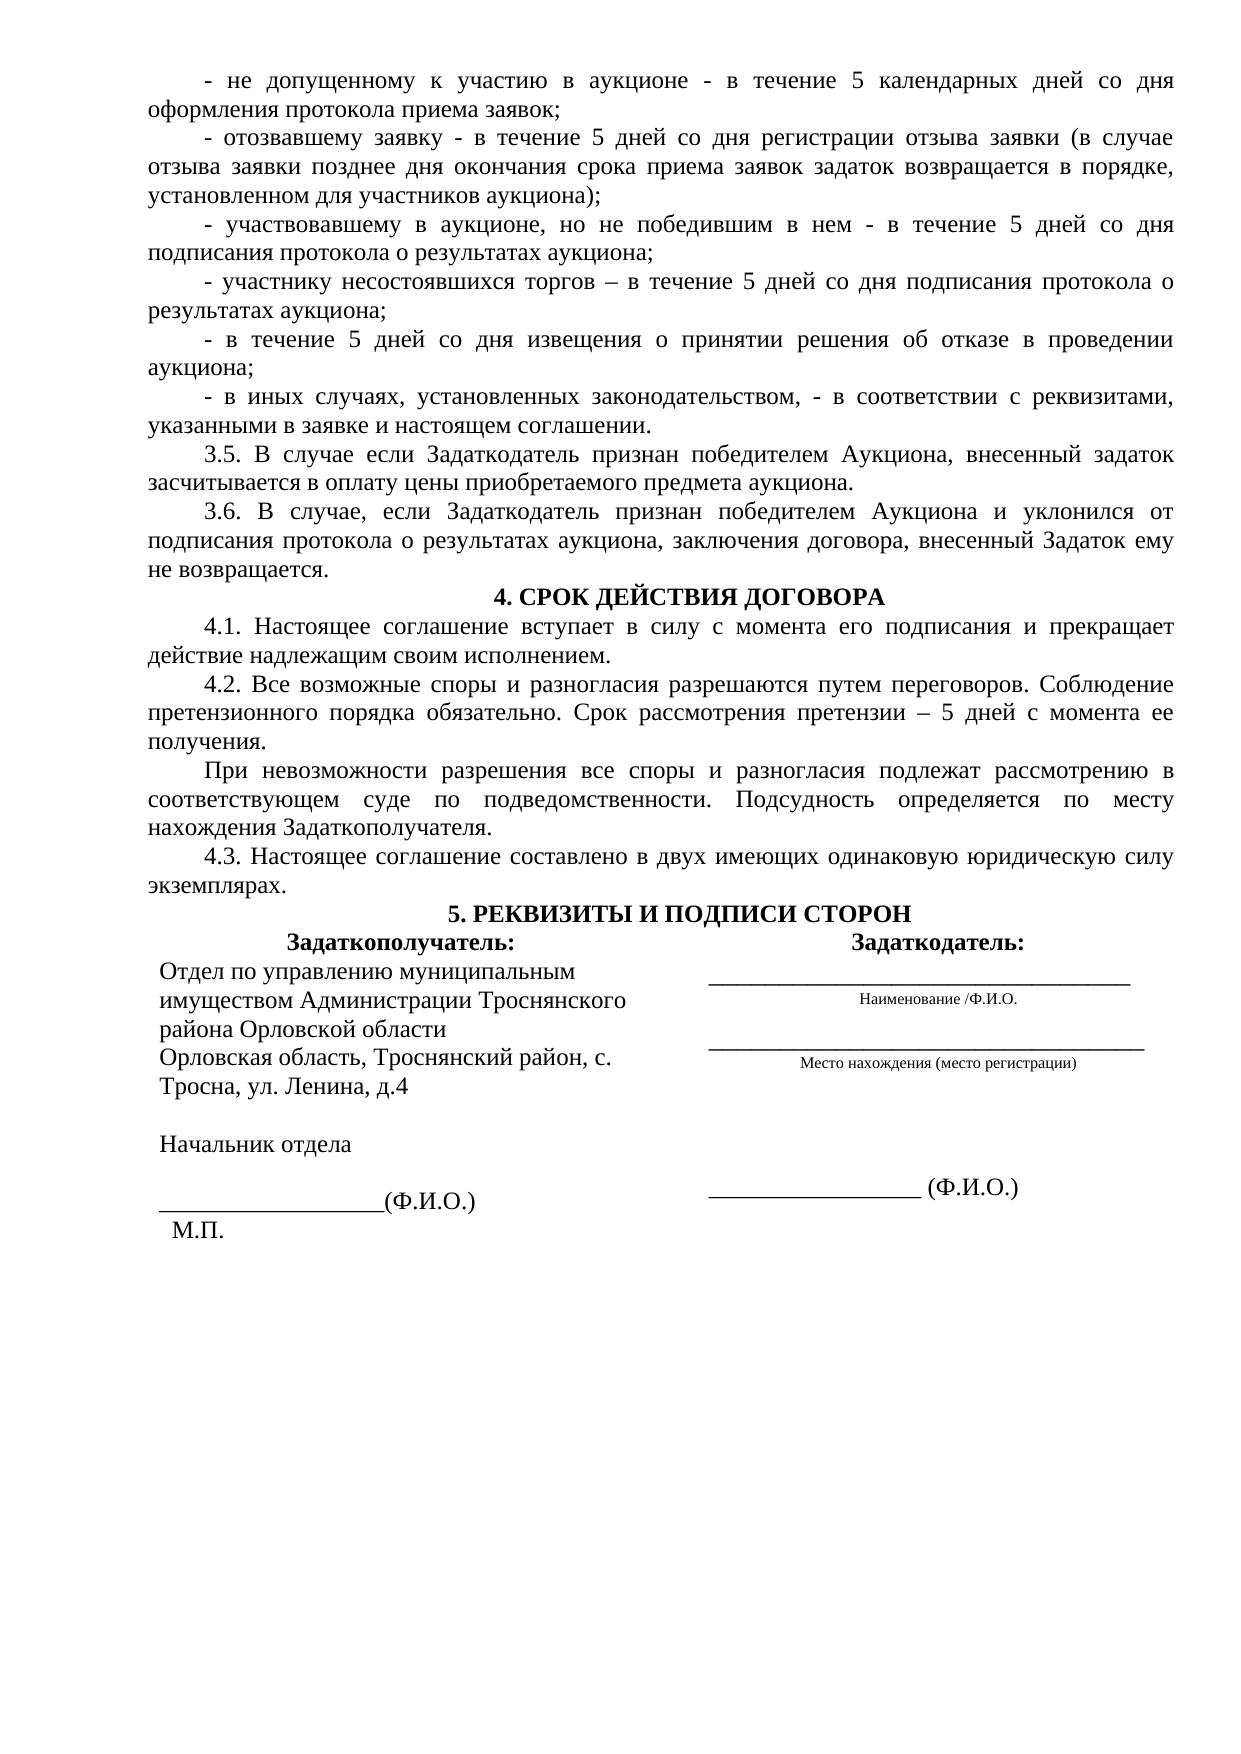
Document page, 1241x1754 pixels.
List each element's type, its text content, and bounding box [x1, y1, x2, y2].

text При невозможности разрешения все споры и разногласия подлежат рассмотрению в соответствующем суде по подведомственности. Подсудность определяется по месту нахождения Задаткополучателя. [148, 755, 1175, 841]
text 4. СРОК ДЕЙСТВИЯ ДОГОВОРА [148, 582, 1175, 611]
text 3.6. В случае, если Задаткодатель признан победителем Аукциона и уклонился от подписания протокола о результатах аукциона, заключения договора, внесенный Задаток ему не возвращается. [148, 496, 1175, 582]
text 4.3. Настоящее соглашение составлено в двух имеющих одинаковую юридическую силу экземплярах. [148, 841, 1175, 899]
text - в течение 5 дней со дня извещения о принятии решения об отказе в проведении аукциона; [148, 324, 1175, 381]
text 4.1. Настоящее соглашение вступает в силу с момента его подписания и прекращает действие надлежащим своим исполнением. [148, 611, 1175, 669]
text 4.2. Все возможные споры и разногласия разрешаются путем переговоров. Соблюдение претензионного порядка обязательно. Срок рассмотрения претензии – 5 дней с момента ее получения. [148, 669, 1175, 755]
text - в иных случаях, установленных законодательством, - в соответствии с реквизитами, указанными в заявке и настоящем соглашении. [148, 381, 1175, 439]
text 3.5. В случае если Задаткодатель признан победителем Аукциона, внесенный задаток засчитывается в оплату цены приобретаемого предмета аукциона. [148, 439, 1175, 496]
text - участвовавшему в аукционе, но не победившим в нем - в течение 5 дней со дня подписания протокола о результатах аукциона; [148, 209, 1175, 266]
text - отозвавшему заявку - в течение 5 дней со дня регистрации отзыва заявки (в случае отзыва заявки позднее дня окончания срока приема заявок задаток возвращается в порядке, установленном для участников аукциона); [148, 122, 1175, 209]
text - участнику несостоявшихся торгов – в течение 5 дней со дня подписания протокола о результатах аукциона; [148, 266, 1175, 324]
text 5. РЕКВИЗИТЫ И ПОДПИСИ СТОРОН [148, 899, 1175, 927]
table_header Задаткодатель: ______________________________ Наименование /Ф.И.О. _______________________________ Место нахождения (место регистрации) _________________ (Ф.И.О.) [654, 928, 1179, 1244]
text - не допущенному к участию в аукционе - в течение 5 календарных дней со дня оформления протокола приема заявок; [148, 65, 1175, 122]
table_header Задаткополучатель: Отдел по управлению муниципальным имуществом Администрации Троснянского района Орловской области Орловская область, Троснянский район, с. Тросна, ул. Ленина, д.4 Начальник отдела __________________(Ф.И.О.) М.П. [148, 928, 654, 1244]
